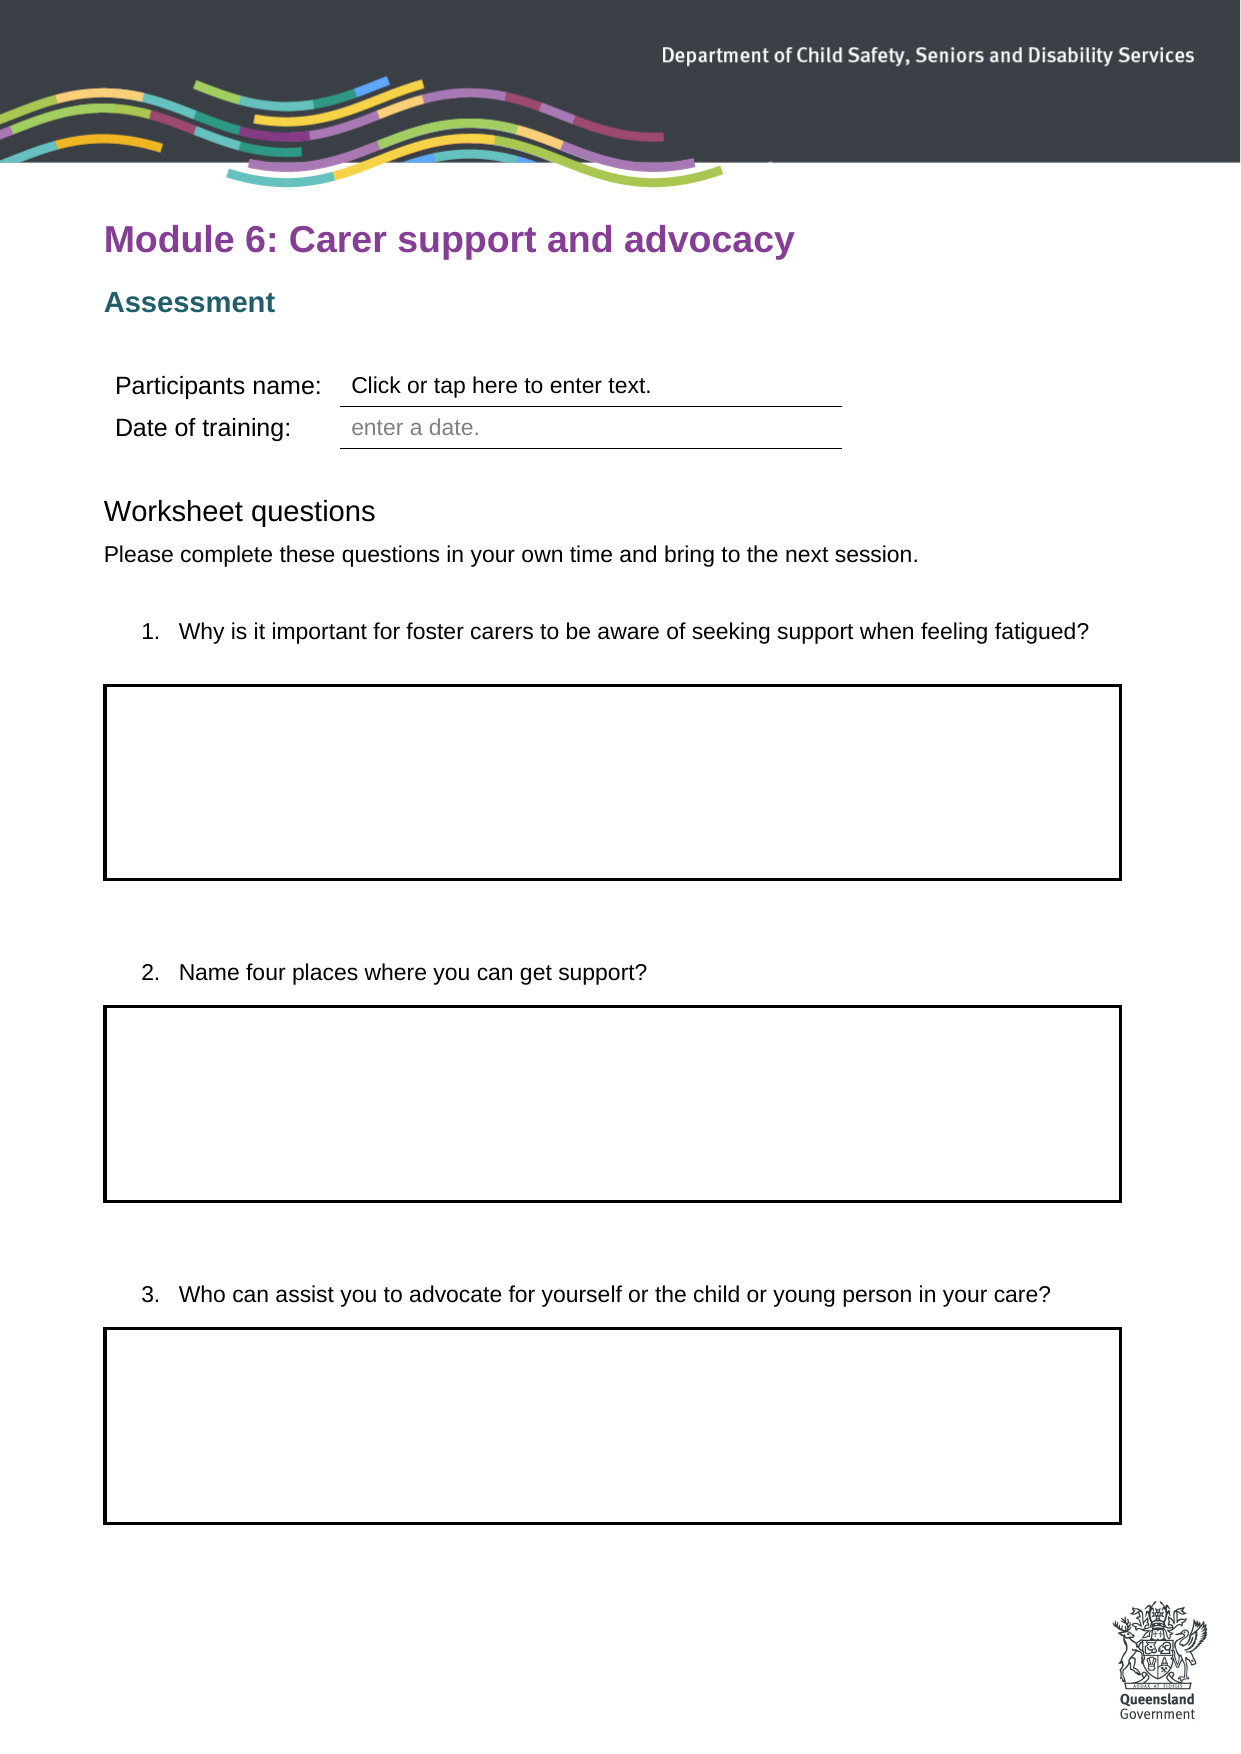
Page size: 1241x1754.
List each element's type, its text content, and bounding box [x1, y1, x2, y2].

picture [0, 0, 1241, 195]
list Why is it important for foster carers to be aware of seeking support when feeling fatigued? [141, 618, 1122, 644]
picture [2, 1579, 1241, 1754]
text Please complete these questions in your own time and bring to the next session. [103, 541, 1122, 567]
table_header [107, 687, 1119, 878]
list Name four places where you can get support? [141, 959, 1122, 986]
table_cell Date of training: [104, 406, 340, 447]
list Who can assist you to advocate for yourself or the child or young person in your care? [141, 1281, 1122, 1307]
table_header Participants name: [104, 365, 340, 406]
table_header [107, 1008, 1119, 1200]
text Worksheet questions [103, 494, 1122, 528]
subtitle Module 6: Carer support and advocacy [103, 217, 1122, 260]
table_header [107, 1330, 1119, 1522]
text Assessment [103, 285, 1122, 319]
